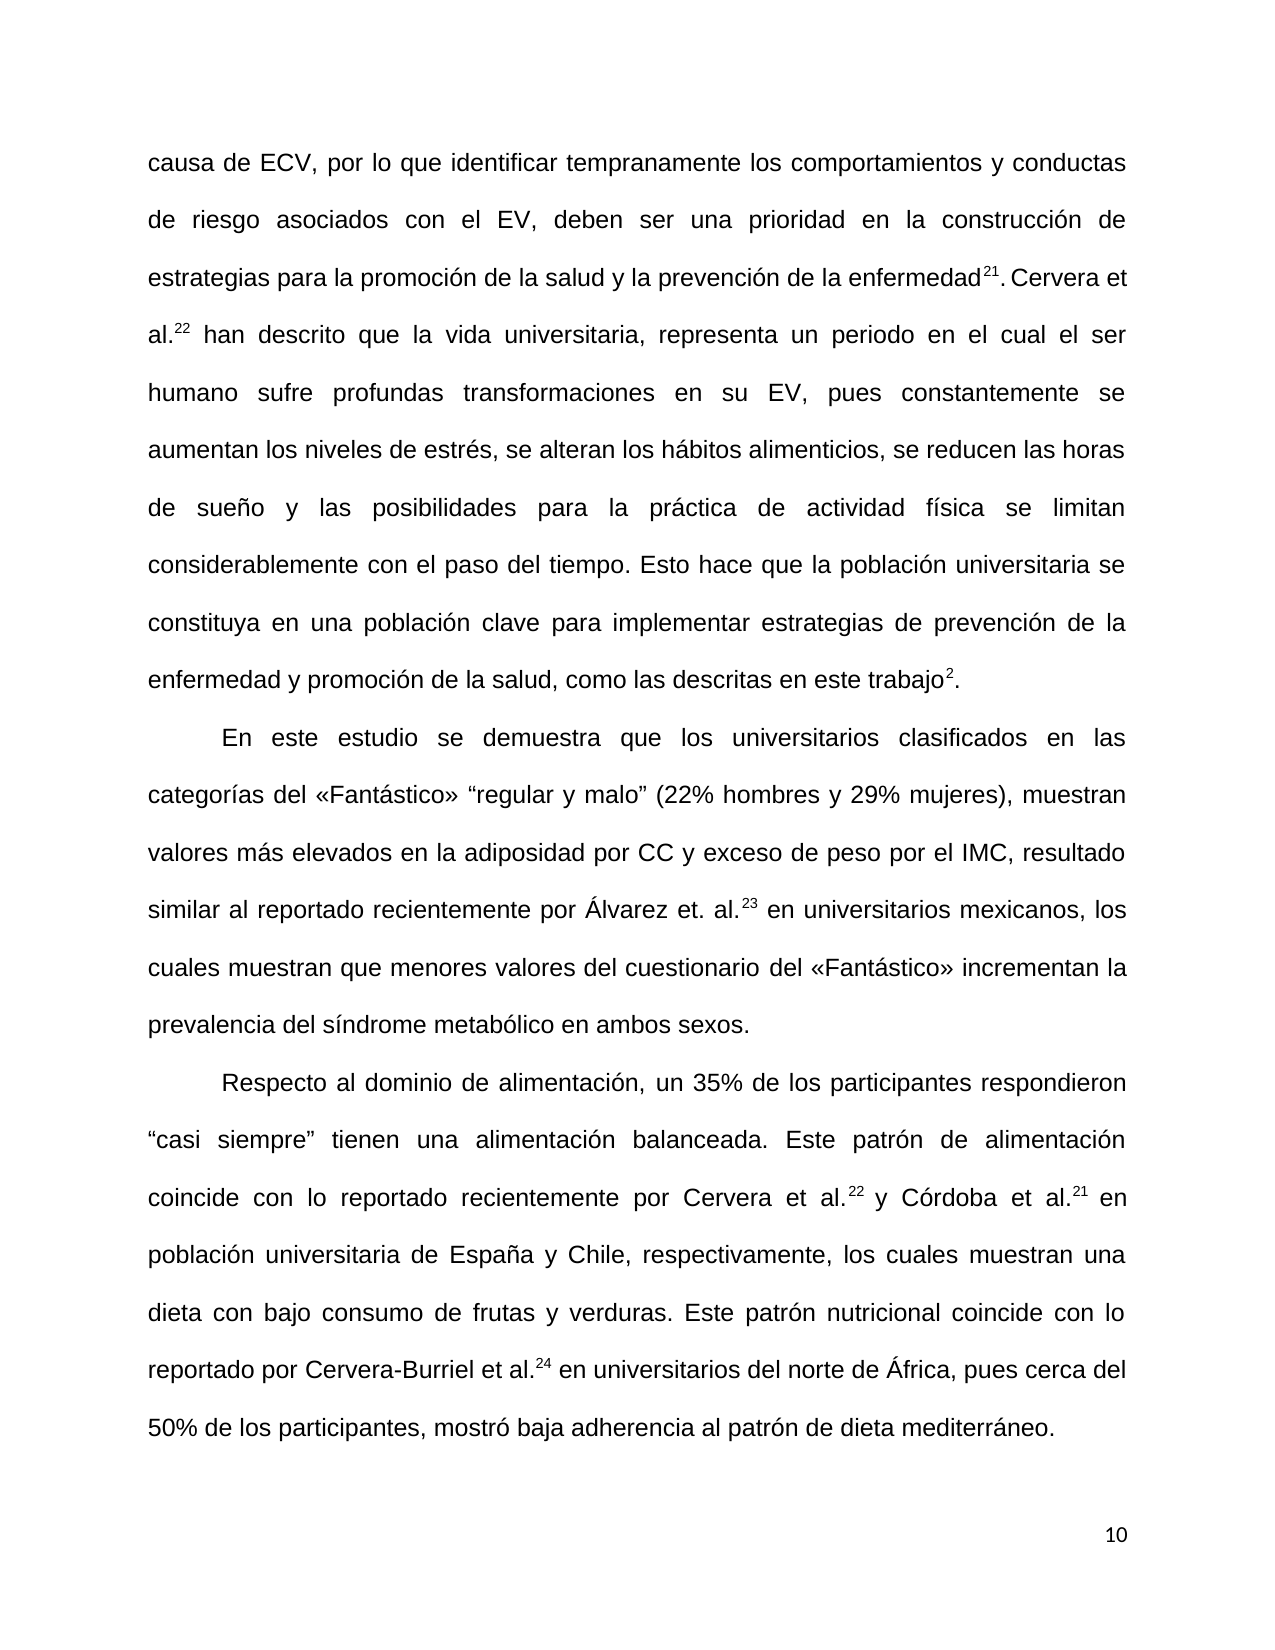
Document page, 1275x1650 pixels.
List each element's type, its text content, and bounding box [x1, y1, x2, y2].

text En este estudio se demuestra que los universitarios clasificados en las categorías del «Fantástico» “regular y malo” (22% hombres y 29% mujeres), muestran valores más elevados en la adiposidad por CC y exceso de peso por el IMC, resultado similar al reportado recientemente por Álvarez et. al. en universitarios mexicanos, los cuales muestran que menores valores del cuestionario del «Fantástico» incrementan la prevalencia del síndrome metabólico en ambos sexos. [148, 723, 1127, 1039]
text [148, 148, 1127, 694]
text Respecto al dominio de alimentación, un 35% de los participantes respondieron “casi siempre” tienen una alimentación balanceada. Este patrón de alimentación coincide con lo reportado recientemente por Cervera et al.22 y Córdoba et al.21 en población universitaria de España y Chile, respectivamente, los cuales muestran una dieta con bajo consumo de frutas y verduras. Este patrón nutricional coincide con lo reportado por Cervera-Burriel et al. en universitarios del norte de África, pues cerca del 50% de los participantes, mostró baja adherencia al patrón de dieta mediterráneo. [148, 1068, 1127, 1441]
